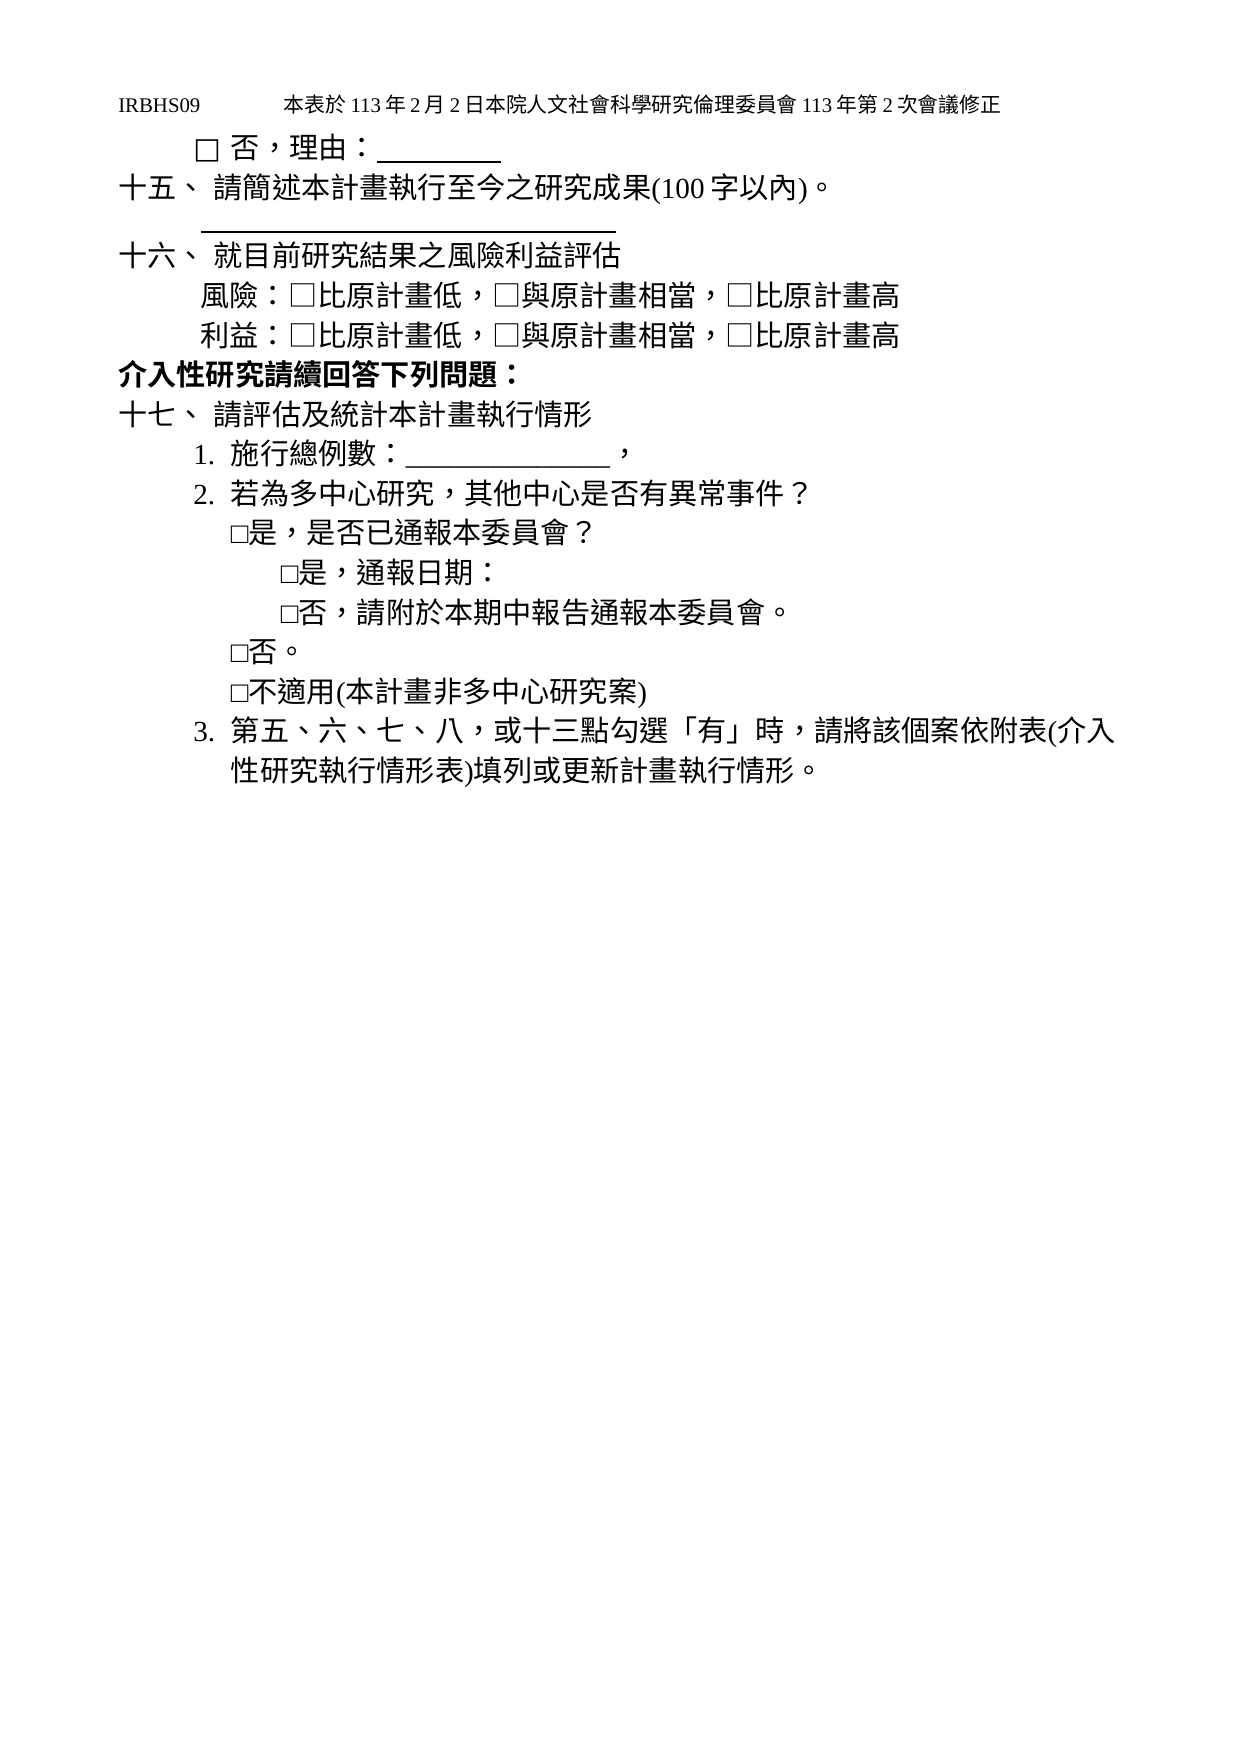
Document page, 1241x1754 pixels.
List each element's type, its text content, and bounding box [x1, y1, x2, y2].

list □是，通報日期： [281, 552, 1122, 591]
text 利益：□比原計畫低，□與原計畫相當，□比原計畫高 [193, 314, 1122, 354]
list 施行總例數：______________， [193, 433, 1122, 473]
list 請評估及統計本計畫執行情形 [118, 393, 1122, 433]
list 就目前研究結果之風險利益評估 [118, 235, 1122, 275]
text 介入性研究請續回答下列問題： [118, 354, 1122, 393]
list □否。 [231, 631, 1122, 671]
text 風險：□比原計畫低，□與原計畫相當，□比原計畫高 [193, 275, 1122, 314]
list 若為多中心研究，其他中心是否有異常事件？ [193, 473, 1122, 512]
list □否，請附於本期中報告通報本委員會。 [281, 591, 1122, 631]
list □不適用(本計畫非多中心研究案) [231, 671, 1122, 710]
list 否，理由： [193, 127, 1122, 167]
list □是，是否已通報本委員會？ [231, 512, 1122, 552]
list 請簡述本計畫執行至今之研究成果(100字以內)。 [118, 167, 1122, 206]
list 第五、六、七、八，或十三點勾選「有」時，請將該個案依附表(介入性研究執行情形表)填列或更新計畫執行情形。 [193, 710, 1122, 789]
